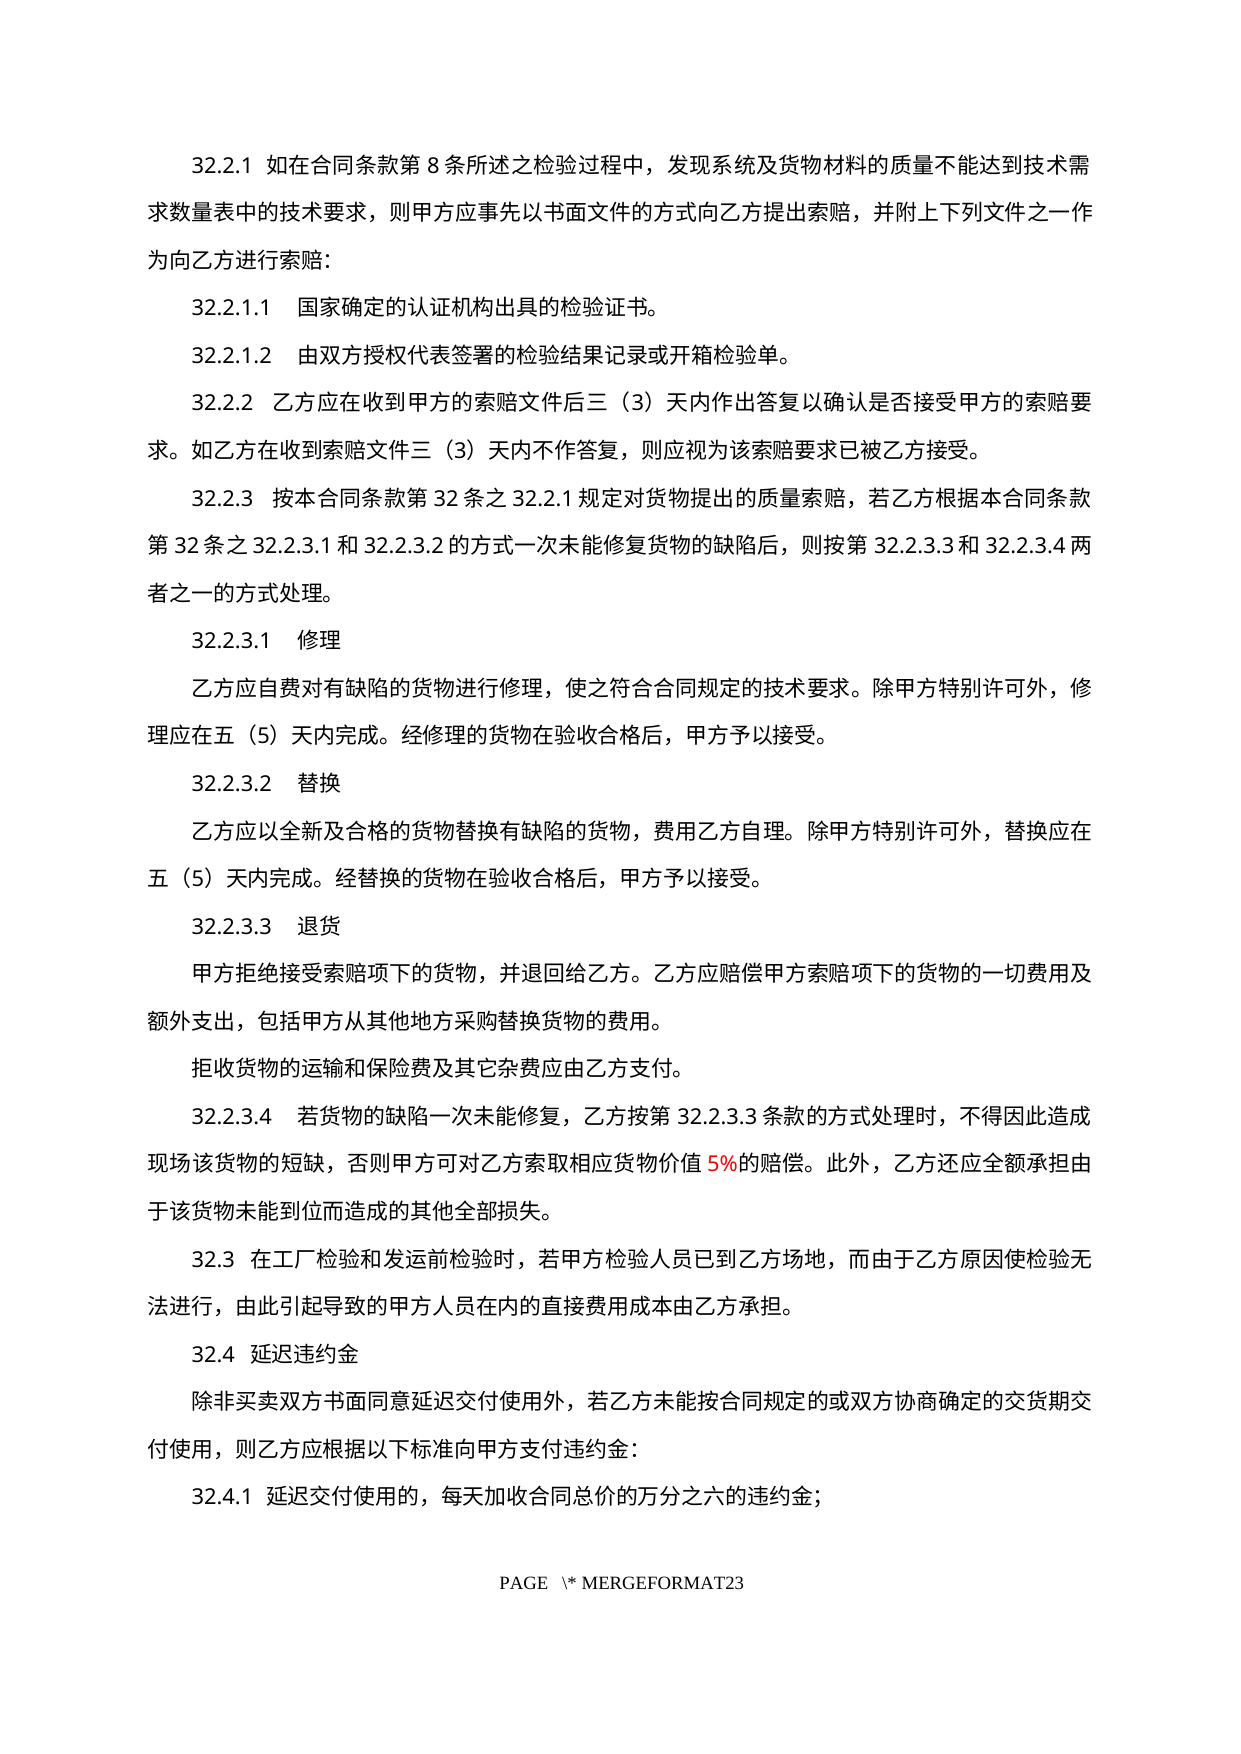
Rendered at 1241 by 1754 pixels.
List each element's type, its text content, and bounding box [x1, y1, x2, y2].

list 替换 [148, 766, 1093, 798]
list 延迟违约金 [148, 1337, 1093, 1368]
list 延迟交付使用的，每天加收合同总价的万分之六的违约金； [148, 1479, 1093, 1511]
list 乙方应在收到甲方的索赔文件后三（3）天内作出答复以确认是否接受甲方的索赔要求。如乙方在收到索赔文件三（3）天内不作答复，则应视为该索赔要求已被乙方接受。 [148, 385, 1093, 465]
list 由双方授权代表签署的检验结果记录或开箱检验单。 [148, 338, 1093, 369]
list 如在合同条款第8条所述之检验过程中，发现系统及货物材料的质量不能达到技术需求数量表中的技术要求，则甲方应事先以书面文件的方式向乙方提出索赔，并附上下列文件之一作为向乙方进行索赔： [148, 148, 1093, 274]
text 甲方拒绝接受索赔项下的货物，并退回给乙方。乙方应赔偿甲方索赔项下的货物的一切费用及额外支出，包括甲方从其他地方采购替换货物的费用。 [148, 956, 1093, 1036]
text 乙方应以全新及合格的货物替换有缺陷的货物，费用乙方自理。除甲方特别许可外，替换应在五（5）天内完成。经替换的货物在验收合格后，甲方予以接受。 [148, 814, 1093, 893]
list 退货 [148, 909, 1093, 941]
text 拒收货物的运输和保险费及其它杂费应由乙方支付。 [148, 1051, 1093, 1083]
list 若货物的缺陷一次未能修复，乙方按第32.2.3.3条款的方式处理时，不得因此造成现场该货物的短缺，否则甲方可对乙方索取相应货物价值5%的赔偿。此外，乙方还应全额承担由于该货物未能到位而造成的其他全部损失。 [148, 1099, 1093, 1226]
text 除非买卖双方书面同意延迟交付使用外，若乙方未能按合同规定的或双方协商确定的交货期交付使用，则乙方应根据以下标准向甲方支付违约金： [148, 1384, 1093, 1463]
list 按本合同条款第32条之32.2.1规定对货物提出的质量索赔，若乙方根据本合同条款第32条之32.2.3.1和32.2.3.2的方式一次未能修复货物的缺陷后，则按第32.2.3.3和32.2.3.4两者之一的方式处理。 [148, 481, 1093, 607]
text 乙方应自费对有缺陷的货物进行修理，使之符合合同规定的技术要求。除甲方特别许可外，修理应在五（5）天内完成。经修理的货物在验收合格后，甲方予以接受。 [148, 671, 1093, 750]
list 在工厂检验和发运前检验时，若甲方检验人员已到乙方场地，而由于乙方原因使检验无法进行，由此引起导致的甲方人员在内的直接费用成本由乙方承担。 [148, 1242, 1093, 1321]
list 修理 [148, 623, 1093, 655]
list 国家确定的认证机构出具的检验证书。 [148, 290, 1093, 322]
